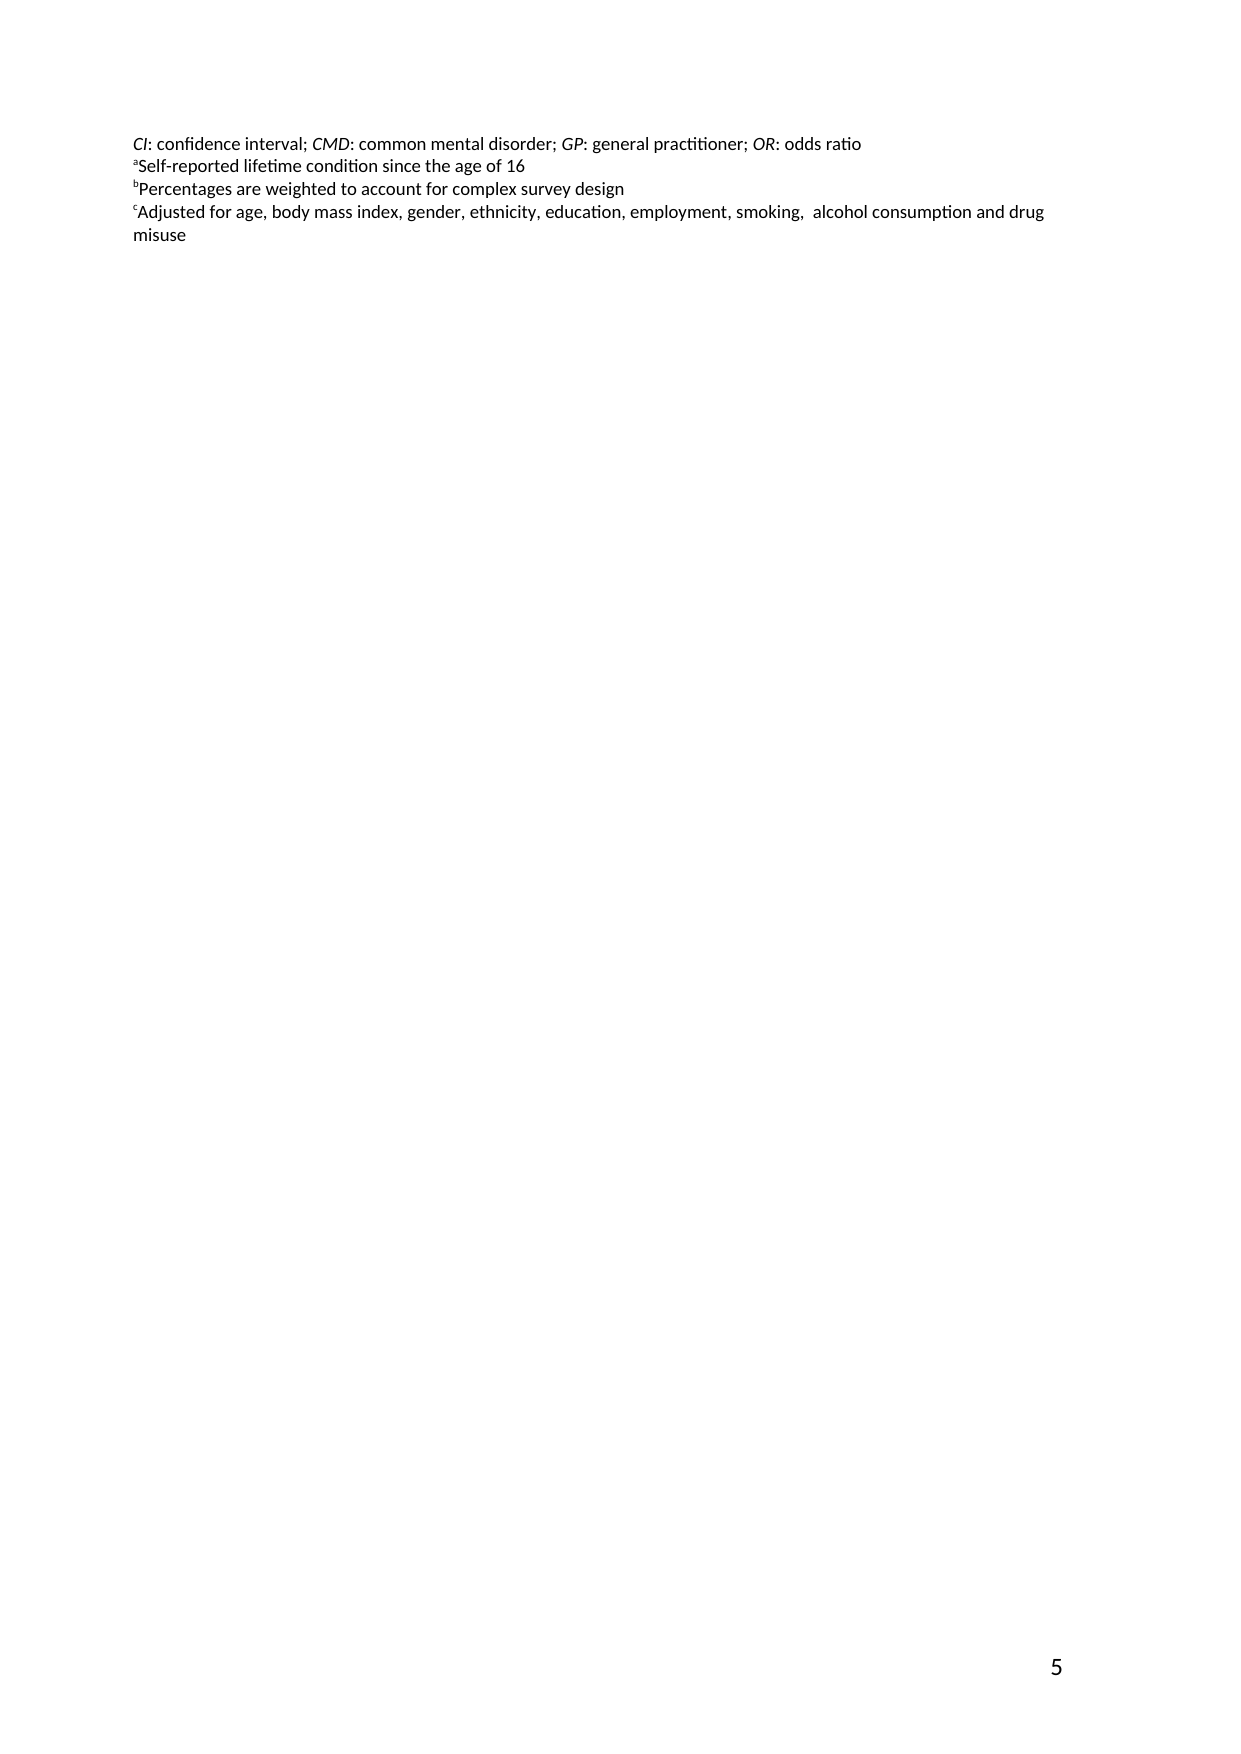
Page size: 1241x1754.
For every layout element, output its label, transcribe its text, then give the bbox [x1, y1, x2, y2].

text bPercentages are weighted to account for complex survey design [133, 177, 1063, 200]
text aSelf-reported lifetime condition since the age of 16 [133, 154, 1063, 177]
text cAdjusted for age, body mass index, gender, ethnicity, education, employment, smoking, alcohol consumption and drug misuse [133, 200, 1063, 246]
text CI: confidence interval; CMD: common mental disorder; GP: general practitioner; OR: odds ratio [133, 132, 1063, 154]
